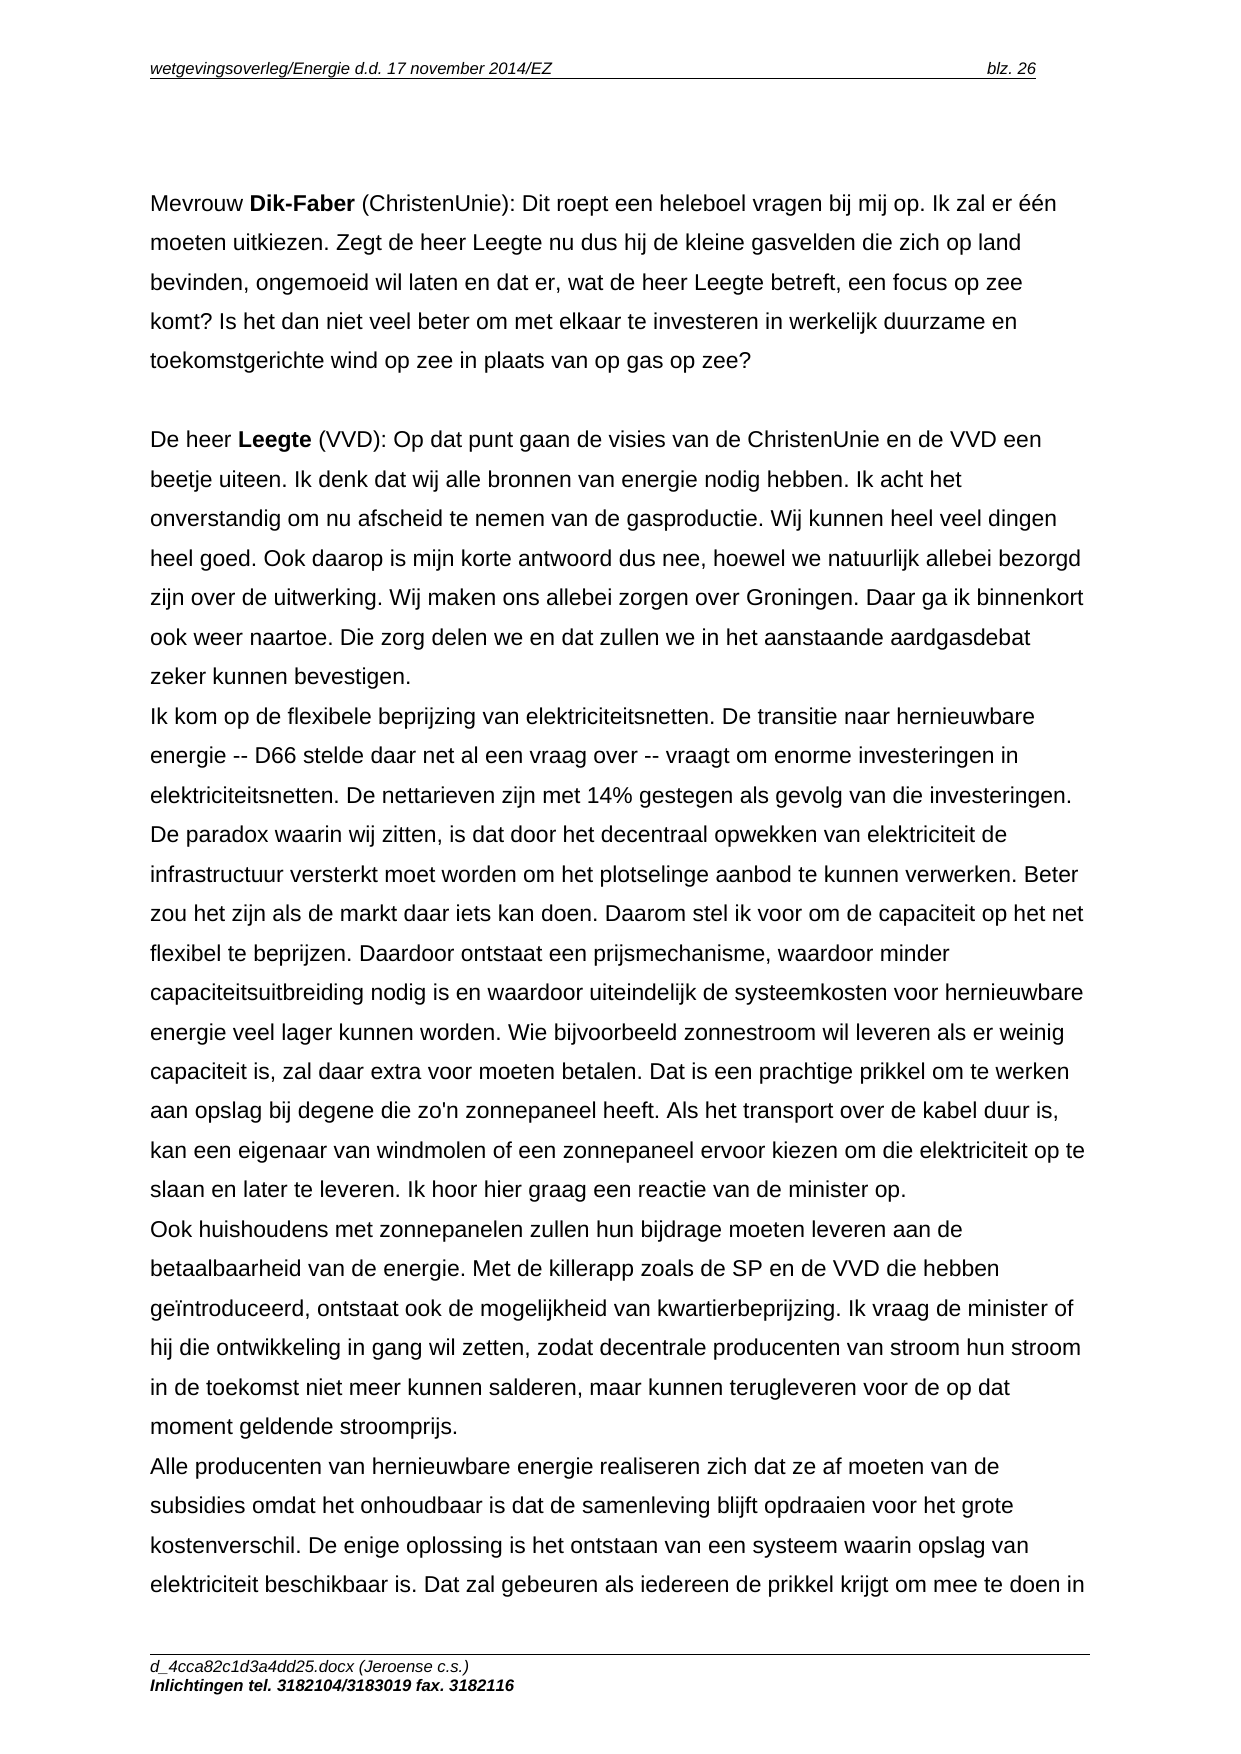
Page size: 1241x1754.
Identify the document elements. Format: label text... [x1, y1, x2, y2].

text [150, 1453, 1090, 1598]
text Ook huishoudens met zonnepanelen zullen hun bijdrage moeten leveren aan de betaalbaarheid van de energie. Met de killerapp zoals de SP en de VVD die hebben geïntroduceerd, ontstaat ook de mogelijkheid van kwartierbeprijzing. Ik vraag de minister of hij die ontwikkeling in gang wil zetten, zodat decentrale producenten van stroom hun stroom in de toekomst niet meer kunnen salderen, maar kunnen terugleveren voor de op dat moment geldende stroomprijs. [150, 1216, 1090, 1440]
text Ik kom op de flexibele beprijzing van elektriciteitsnetten. De transitie naar hernieuwbare energie -- D66 stelde daar net al een vraag over -- vraagt om enorme investeringen in elektriciteitsnetten. De nettarieven zijn met 14% gestegen als gevolg van die investeringen. De paradox waarin wij zitten, is dat door het decentraal opwekken van elektriciteit de infrastructuur versterkt moet worden om het plotselinge aanbod te kunnen verwerken. Beter zou het zijn als de markt daar iets kan doen. Daarom stel ik voor om de capaciteit op het net flexibel te beprijzen. Daardoor ontstaat een prijsmechanisme, waardoor minder capaciteitsuitbreiding nodig is en waardoor uiteindelijk de systeemkosten voor hernieuwbare energie veel lager kunnen worden. Wie bijvoorbeeld zonnestroom wil leveren als er weinig capaciteit is, zal daar extra voor moeten betalen. Dat is een prachtige prikkel om te werken aan opslag bij degene die zo'n zonnepaneel heeft. Als het transport over de kabel duur is, kan een eigenaar van windmolen of een zonnepaneel ervoor kiezen om die elektriciteit op te slaan en later te leveren. Ik hoor hier graag een reactie van de minister op. [150, 703, 1090, 1203]
text De heer Leegte (VVD): Op dat punt gaan de visies van de ChristenUnie en de VVD een beetje uiteen. Ik denk dat wij alle bronnen van energie nodig hebben. Ik acht het onverstandig om nu afscheid te nemen van de gasproductie. Wij kunnen heel veel dingen heel goed. Ook daarop is mijn korte antwoord dus nee, hoewel we natuurlijk allebei bezorgd zijn over de uitwerking. Wij maken ons allebei zorgen over Groningen. Daar ga ik binnenkort ook weer naartoe. Die zorg delen we en dat zullen we in het aanstaande aardgasdebat zeker kunnen bevestigen. [150, 426, 1090, 689]
text Mevrouw Dik-Faber (ChristenUnie): Dit roept een heleboel vragen bij mij op. Ik zal er één moeten uitkiezen. Zegt de heer Leegte nu dus hij de kleine gasvelden die zich op land bevinden, ongemoeid wil laten en dat er, wat de heer Leegte betreft, een focus op zee komt? Is het dan niet veel beter om met elkaar te investeren in werkelijk duurzame en toekomstgerichte wind op zee in plaats van op gas op zee? [150, 189, 1090, 374]
